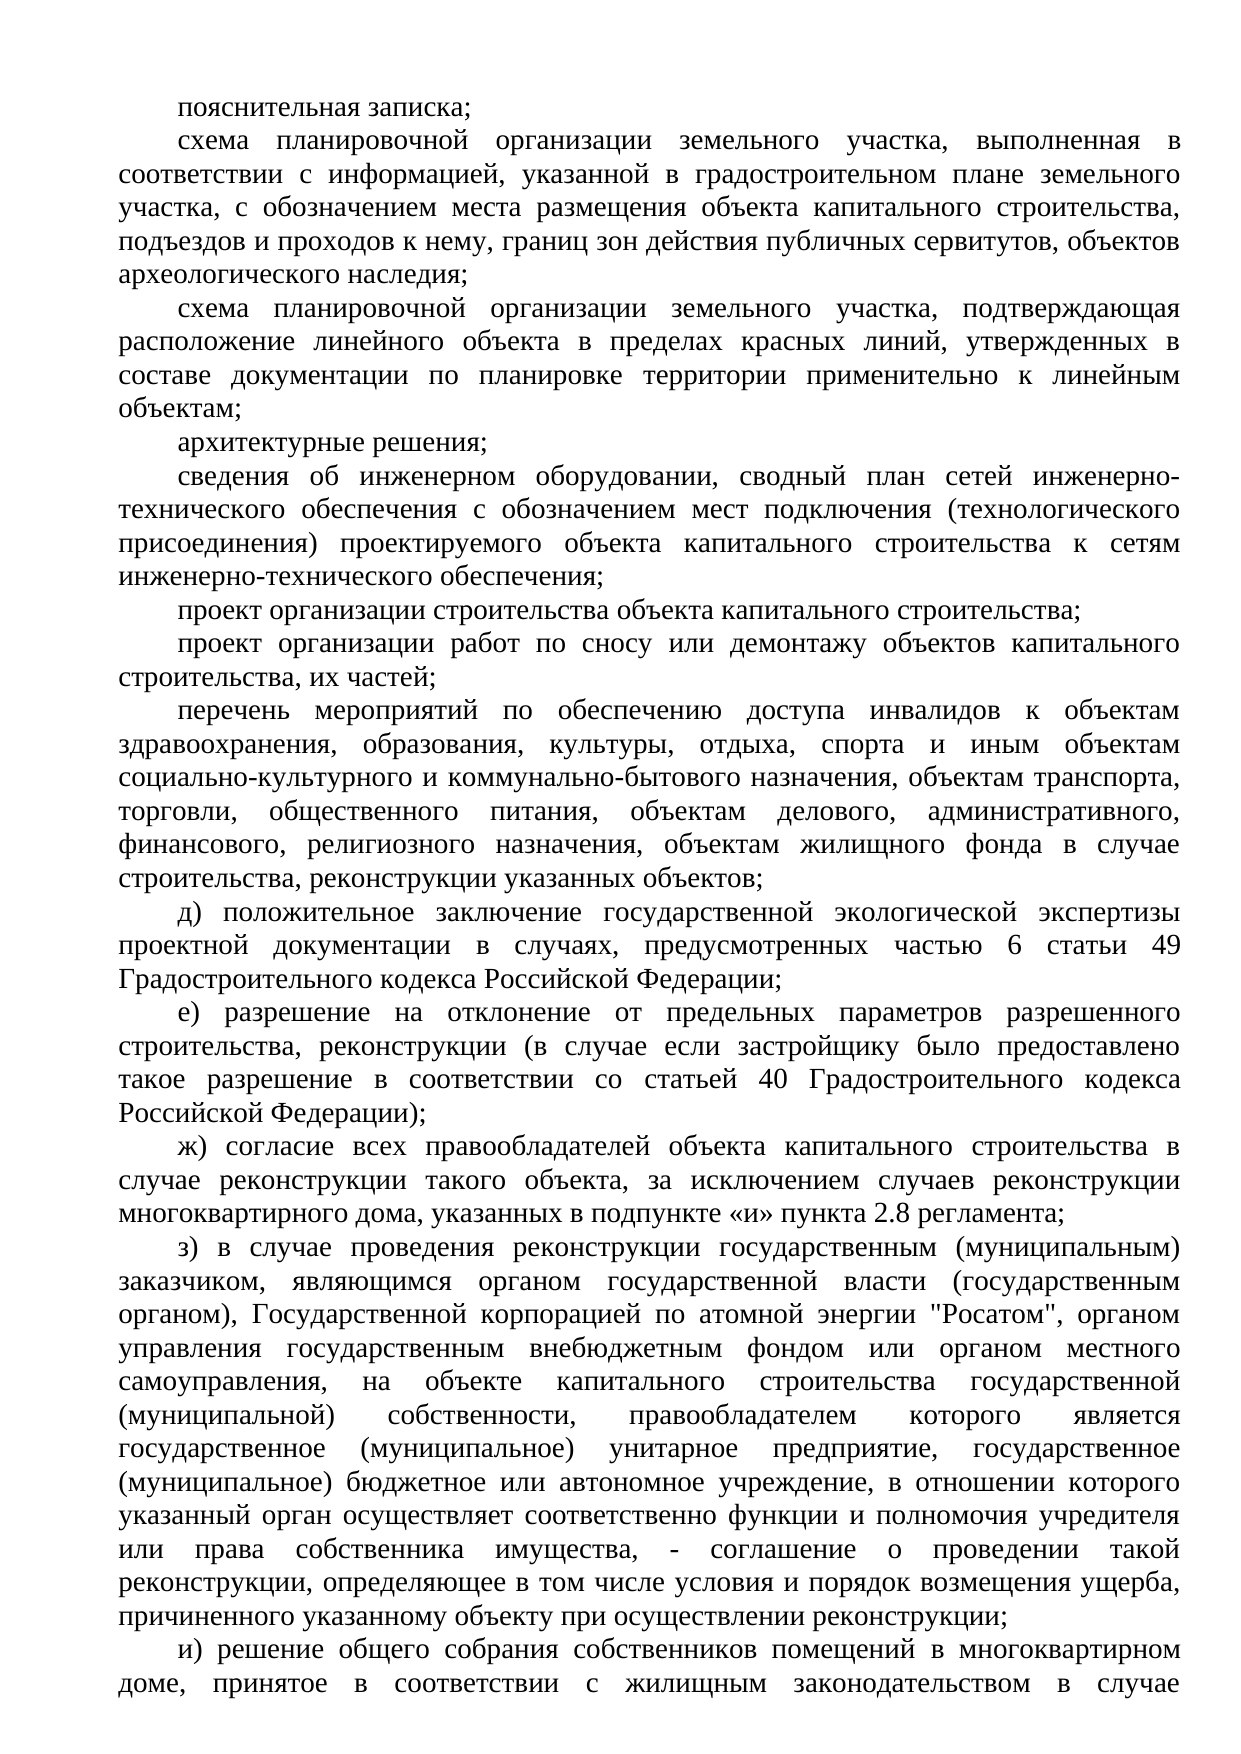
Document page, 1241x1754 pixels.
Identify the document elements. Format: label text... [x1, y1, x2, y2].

text ж) согласие всех правообладателей объекта капитального строительства в случае реконструкции такого объекта, за исключением случаев реконструкции многоквартирного дома, указанных в подпункте «и» пункта 2.8 регламента; [118, 1128, 1181, 1229]
text схема планировочной организации земельного участка, подтверждающая расположение линейного объекта в пределах красных линий, утвержденных в составе документации по планировке территории применительно к линейным объектам; [118, 290, 1181, 424]
text з) в случае проведения реконструкции государственным (муниципальным) заказчиком, являющимся органом государственной власти (государственным органом), Государственной корпорацией по атомной энергии "Росатом", органом управления государственным внебюджетным фондом или органом местного самоуправления, на объекте капитального строительства государственной (муниципальной) собственности, правообладателем которого является государственное (муниципальное) унитарное предприятие, государственное (муниципальное) бюджетное или автономное учреждение, в отношении которого указанный орган осуществляет соответственно функции и полномочия учредителя или права собственника имущества, - соглашение о проведении такой реконструкции, определяющее в том числе условия и порядок возмещения ущерба, причиненного указанному объекту при осуществлении реконструкции; [118, 1229, 1181, 1632]
text перечень мероприятий по обеспечению доступа инвалидов к объектам здравоохранения, образования, культуры, отдыха, спорта и иным объектам социально-культурного и коммунально-бытового назначения, объектам транспорта, торговли, общественного питания, объектам делового, административного, финансового, религиозного назначения, объектам жилищного фонда в случае строительства, реконструкции указанных объектов; [118, 692, 1181, 894]
text архитектурные решения; [118, 424, 1181, 458]
text сведения об инженерном оборудовании, сводный план сетей инженерно-технического обеспечения с обозначением мест подключения (технологического присоединения) проектируемого объекта капитального строительства к сетям инженерно-технического обеспечения; [118, 458, 1181, 592]
text е) разрешение на отклонение от предельных параметров разрешенного строительства, реконструкции (в случае если застройщику было предоставлено такое разрешение в соответствии со статьей 40 Градостроительного кодекса Российской Федерации); [118, 994, 1181, 1128]
text пояснительная записка; [118, 89, 1181, 122]
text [118, 1632, 1181, 1699]
text д) положительное заключение государственной экологической экспертизы проектной документации в случаях, предусмотренных частью 6 статьи 49 Градостроительного кодекса Российской Федерации; [118, 894, 1181, 994]
text схема планировочной организации земельного участка, выполненная в соответствии с информацией, указанной в градостроительном плане земельного участка, с обозначением места размещения объекта капитального строительства, подъездов и проходов к нему, границ зон действия публичных сервитутов, объектов археологического наследия; [118, 122, 1181, 290]
text проект организации работ по сносу или демонтажу объектов капитального строительства, их частей; [118, 625, 1181, 692]
text проект организации строительства объекта капитального строительства; [118, 592, 1181, 625]
